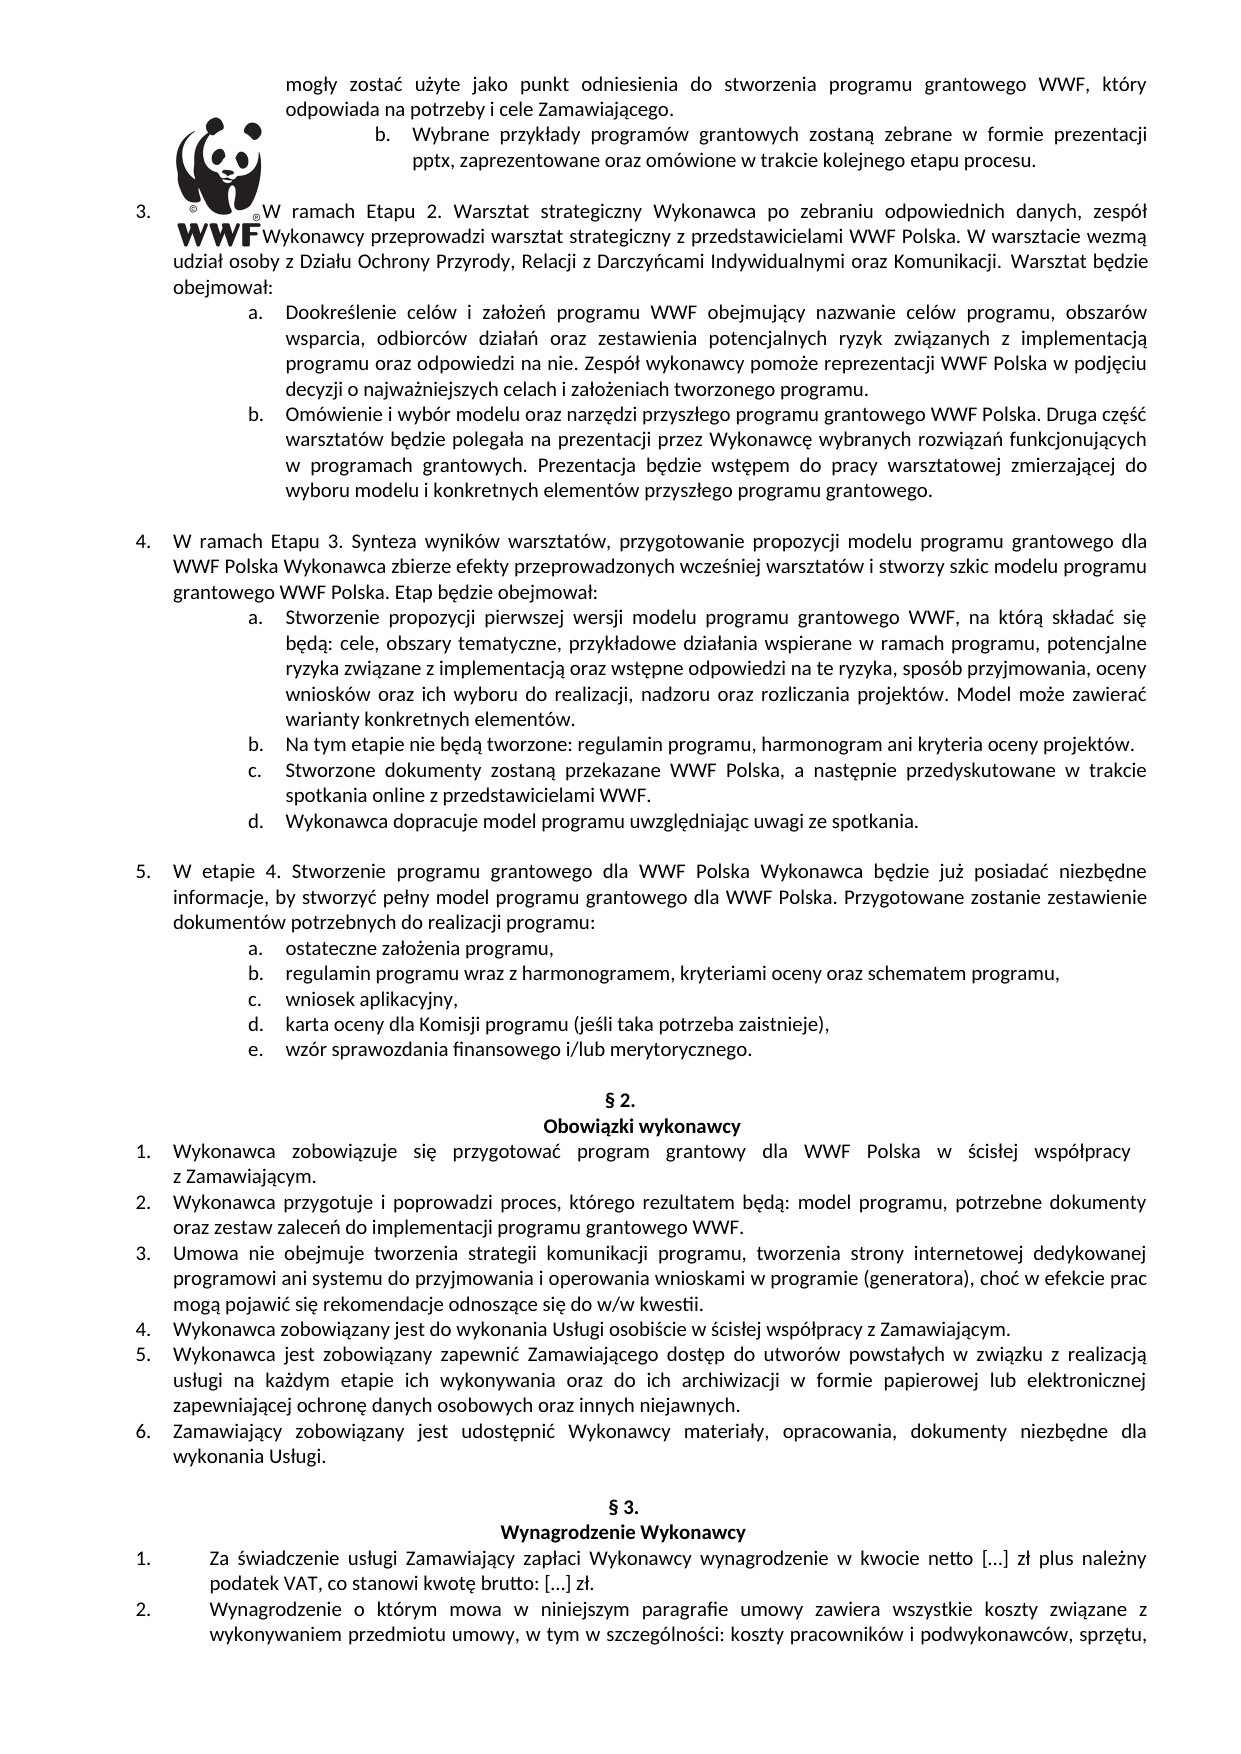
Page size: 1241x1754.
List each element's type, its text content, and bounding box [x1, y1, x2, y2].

list Omówienie i wybór modelu oraz narzędzi przyszłego programu grantowego WWF Polska. Druga część warsztatów będzie polegała na prezentacji przez Wykonawcę wybranych rozwiązań funkcjonujących w programach grantowych. Prezentacja będzie wstępem do pracy warsztatowej zmierzającej do wyboru modelu i konkretnych elementów przyszłego programu grantowego. [248, 401, 1148, 503]
list Wykonawca jest zobowiązany zapewnić Zamawiającego dostęp do utworów powstałych w związku z realizacją usługi na każdym etapie ich wykonywania oraz do ich archiwizacji w formie papierowej lub elektronicznej zapewniającej ochronę danych osobowych oraz innych niejawnych. [135, 1342, 1148, 1418]
list Stworzenie propozycji pierwszej wersji modelu programu grantowego WWF, na którą składać się będą: cele, obszary tematyczne, przykładowe działania wspierane w ramach programu, potencjalne ryzyka związane z implementacją oraz wstępne odpowiedzi na te ryzyka, sposób przyjmowania, oceny wniosków oraz ich wyboru do realizacji, nadzoru oraz rozliczania projektów. Model może zawierać warianty konkretnych elementów. [248, 604, 1148, 732]
list W ramach Etapu 3. Synteza wyników warsztatów, przygotowanie propozycji modelu programu grantowego dla WWF Polska Wykonawca zbierze efekty przeprowadzonych wcześniej warsztatów i stworzy szkic modelu programu grantowego WWF Polska. Etap będzie obejmował: [135, 528, 1148, 604]
list wniosek aplikacyjny, [248, 986, 1148, 1011]
list Wykonawca przygotuje i poprowadzi proces, którego rezultatem będą: model programu, potrzebne dokumenty oraz zestaw zaleceń do implementacji programu grantowego WWF. [135, 1189, 1148, 1240]
list regulamin programu wraz z harmonogramem, kryteriami oceny oraz schematem programu, [248, 960, 1148, 986]
list Wynagrodzenie Wykonawcy [98, 1519, 1148, 1545]
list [248, 71, 1148, 122]
list ostateczne założenia programu, [248, 935, 1148, 960]
list karta oceny dla Komisji programu (jeśli taka potrzeba zaistnieje), [248, 1011, 1148, 1037]
list Za świadczenie usługi Zamawiający zapłaci Wykonawcy wynagrodzenie w kwocie netto […] zł plus należny podatek VAT, co stanowi kwotę brutto: […] zł. [135, 1545, 1148, 1596]
list Dookreślenie celów i założeń programu WWF obejmujący nazwanie celów programu, obszarów wsparcia, odbiorców działań oraz zestawienia potencjalnych ryzyk związanych z implementacją programu oraz odpowiedzi na nie. Zespół wykonawcy pomoże reprezentacji WWF Polska w podjęciu decyzji o najważniejszych celach i założeniach tworzonego programu. [248, 299, 1148, 401]
list Na tym etapie nie będą tworzone: regulamin programu, harmonogram ani kryteria oceny projektów. [248, 732, 1148, 757]
list Umowa nie obejmuje tworzenia strategii komunikacji programu, tworzenia strony internetowej dedykowanej programowi ani systemu do przyjmowania i operowania wnioskami w programie (generatora), choć w efekcie prac mogą pojawić się rekomendacje odnoszące się do w/w kwestii. [135, 1240, 1148, 1316]
list Stworzone dokumenty zostaną przekazane WWF Polska, a następnie przedyskutowane w trakcie spotkania online z przedstawicielami WWF. [248, 757, 1148, 808]
list Wykonawca dopracuje model programu uwzględniając uwagi ze spotkania. [248, 808, 1148, 833]
list Wykonawca zobowiązuje się przygotować program grantowy dla WWF Polska w ścisłej współpracy z Zamawiającym. [135, 1138, 1148, 1189]
list Zamawiający zobowiązany jest udostępnić Wykonawcy materiały, opracowania, dokumenty niezbędne dla wykonania Usługi. [135, 1418, 1148, 1469]
list W ramach Etapu 2. Warsztat strategiczny Wykonawca po zebraniu odpowiednich danych, zespół Wykonawcy przeprowadzi warsztat strategiczny z przedstawicielami WWF Polska. W warsztacie wezmą udział osoby z Działu Ochrony Przyrody, Relacji z Darczyńcami Indywidualnymi oraz Komunikacji. Warsztat będzie obejmował: [135, 198, 1148, 299]
list Wybrane przykłady programów grantowych zostaną zebrane w formie prezentacji pptx, zaprezentowane oraz omówione w trakcie kolejnego etapu procesu. [262, 122, 1148, 172]
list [135, 1596, 1148, 1647]
picture [176, 117, 262, 247]
list wzór sprawozdania finansowego i/lub merytorycznego. [248, 1037, 1148, 1062]
text Obowiązki wykonawcy [135, 1113, 1148, 1138]
list W etapie 4. Stworzenie programu grantowego dla WWF Polska Wykonawca będzie już posiadać niezbędne informacje, by stworzyć pełny model programu grantowego dla WWF Polska. Przygotowane zostanie zestawienie dokumentów potrzebnych do realizacji programu: [135, 859, 1148, 935]
list Wykonawca zobowiązany jest do wykonania Usługi osobiście w ścisłej współpracy z Zamawiającym. [135, 1316, 1148, 1342]
